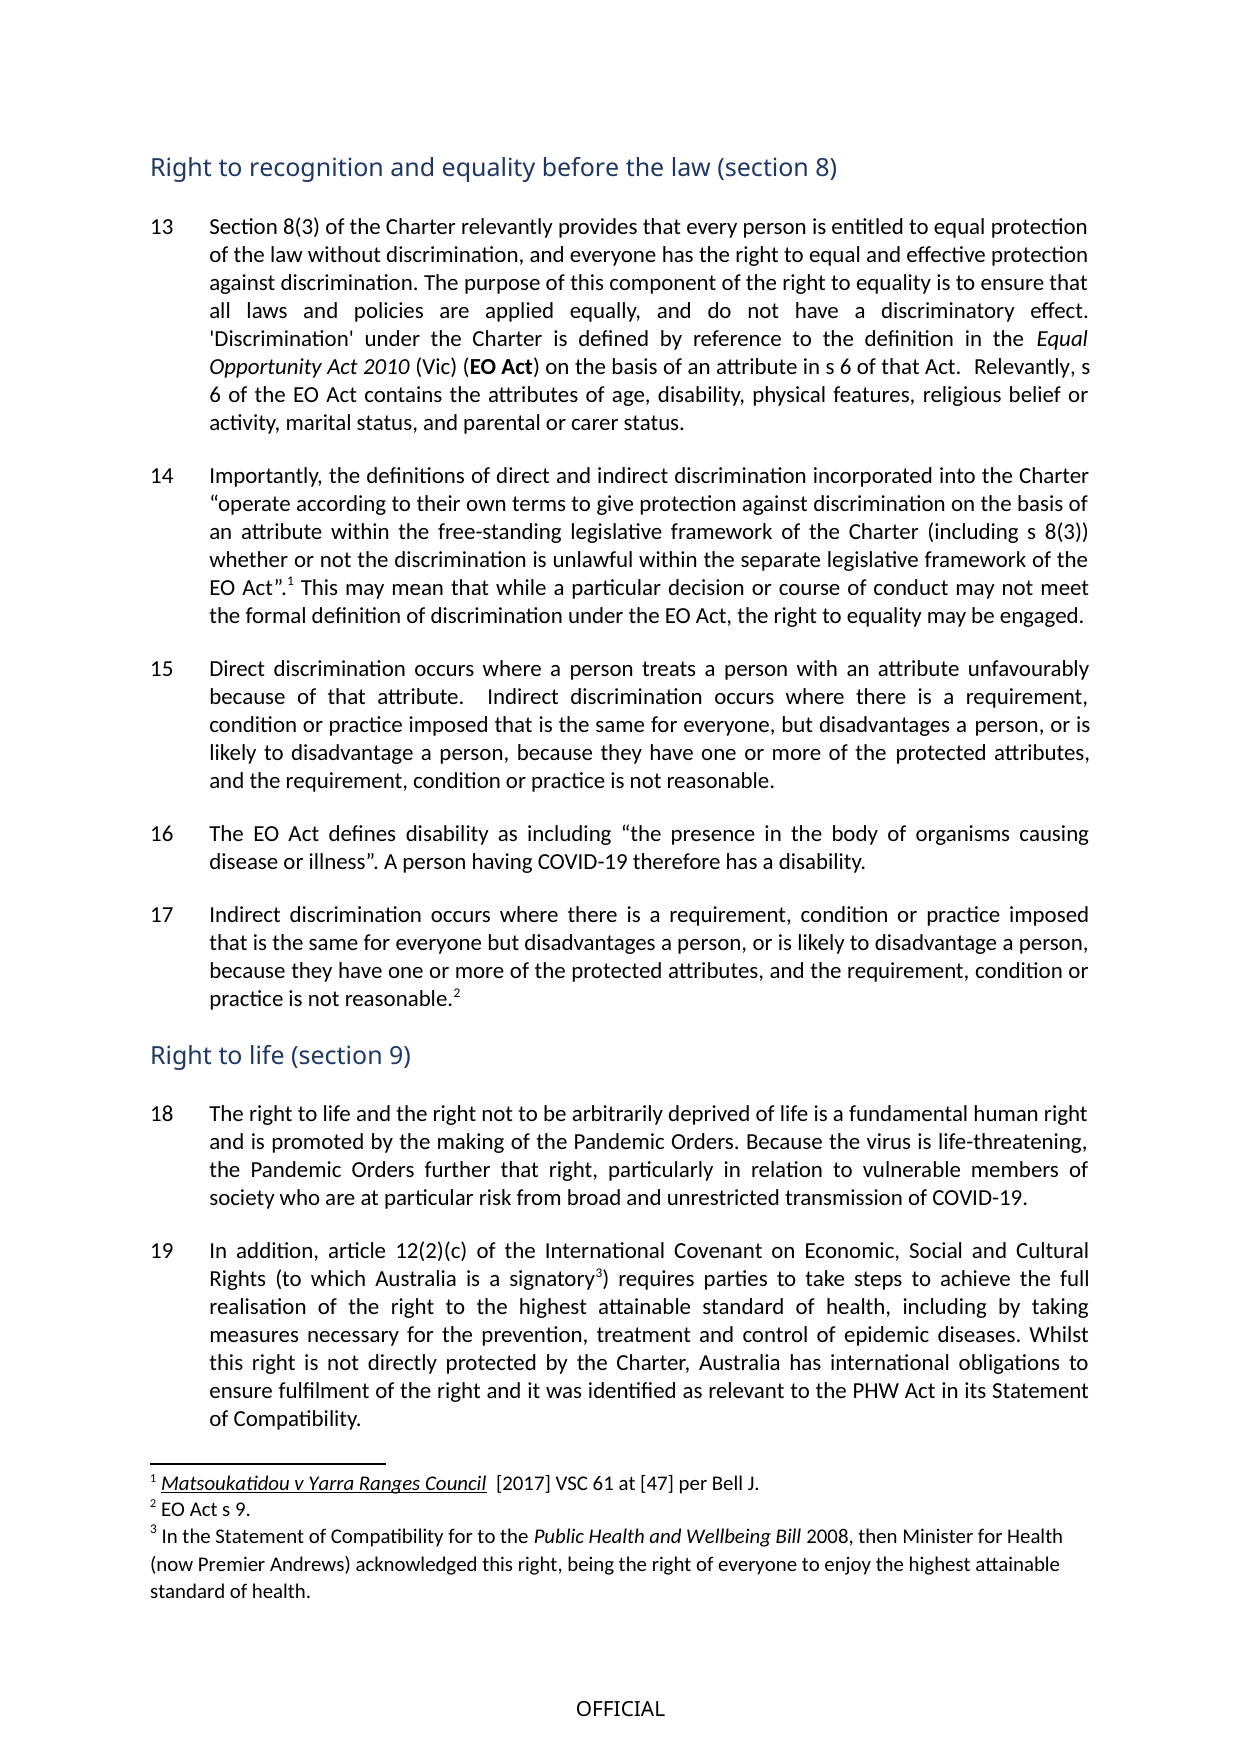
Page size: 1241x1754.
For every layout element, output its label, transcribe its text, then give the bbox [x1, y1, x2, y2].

list Section 8(3) of the Charter relevantly provides that every person is entitled to equal protection of the law without discrimination, and everyone has the right to equal and effective protection against discrimination. The purpose of this component of the right to equality is to ensure that all laws and policies are applied equally, and do not have a discriminatory effect. 'Discrimination' under the Charter is defined by reference to the definition in the Equal Opportunity Act 2010 (Vic) (EO Act) on the basis of an attribute in s 6 of that Act. Relevantly, s 6 of the EO Act contains the attributes of age, disability, physical features, religious belief or activity, marital status, and parental or carer status. [150, 212, 1090, 436]
list In addition, article 12(2)(c) of the International Covenant on Economic, Social and Cultural Rights (to which Australia is a signatory) requires parties to take steps to achieve the full realisation of the right to the highest attainable standard of health, including by taking measures necessary for the prevention, treatment and control of epidemic diseases. Whilst this right is not directly protected by the Charter, Australia has international obligations to ensure fulfilment of the right and it was identified as relevant to the PHW Act in its Statement of Compatibility. [150, 1236, 1090, 1432]
subtitle Right to recognition and equality before the law (section 8) [150, 150, 1090, 184]
list The right to life and the right not to be arbitrarily deprived of life is a fundamental human right and is promoted by the making of the Pandemic Orders. Because the virus is life-threatening, the Pandemic Orders further that right, particularly in relation to vulnerable members of society who are at particular risk from broad and unrestricted transmission of COVID-19. [150, 1099, 1090, 1211]
subtitle Right to life (section 9) [150, 1037, 1090, 1071]
list Importantly, the definitions of direct and indirect discrimination incorporated into the Charter “operate according to their own terms to give protection against discrimination on the basis of an attribute within the free-standing legislative framework of the Charter (including s 8(3)) whether or not the discrimination is unlawful within the separate legislative framework of the EO Act”. This may mean that while a particular decision or course of conduct may not meet the formal definition of discrimination under the EO Act, the right to equality may be engaged. [150, 461, 1090, 629]
list Indirect discrimination occurs where there is a requirement, condition or practice imposed that is the same for everyone but disadvantages a person, or is likely to disadvantage a person, because they have one or more of the protected attributes, and the requirement, condition or practice is not reasonable. [150, 900, 1090, 1012]
list The EO Act defines disability as including “the presence in the body of organisms causing disease or illness”. A person having COVID-19 therefore has a disability. [150, 819, 1090, 875]
list Direct discrimination occurs where a person treats a person with an attribute unfavourably because of that attribute. Indirect discrimination occurs where there is a requirement, condition or practice imposed that is the same for everyone, but disadvantages a person, or is likely to disadvantage a person, because they have one or more of the protected attributes, and the requirement, condition or practice is not reasonable. [150, 654, 1090, 794]
